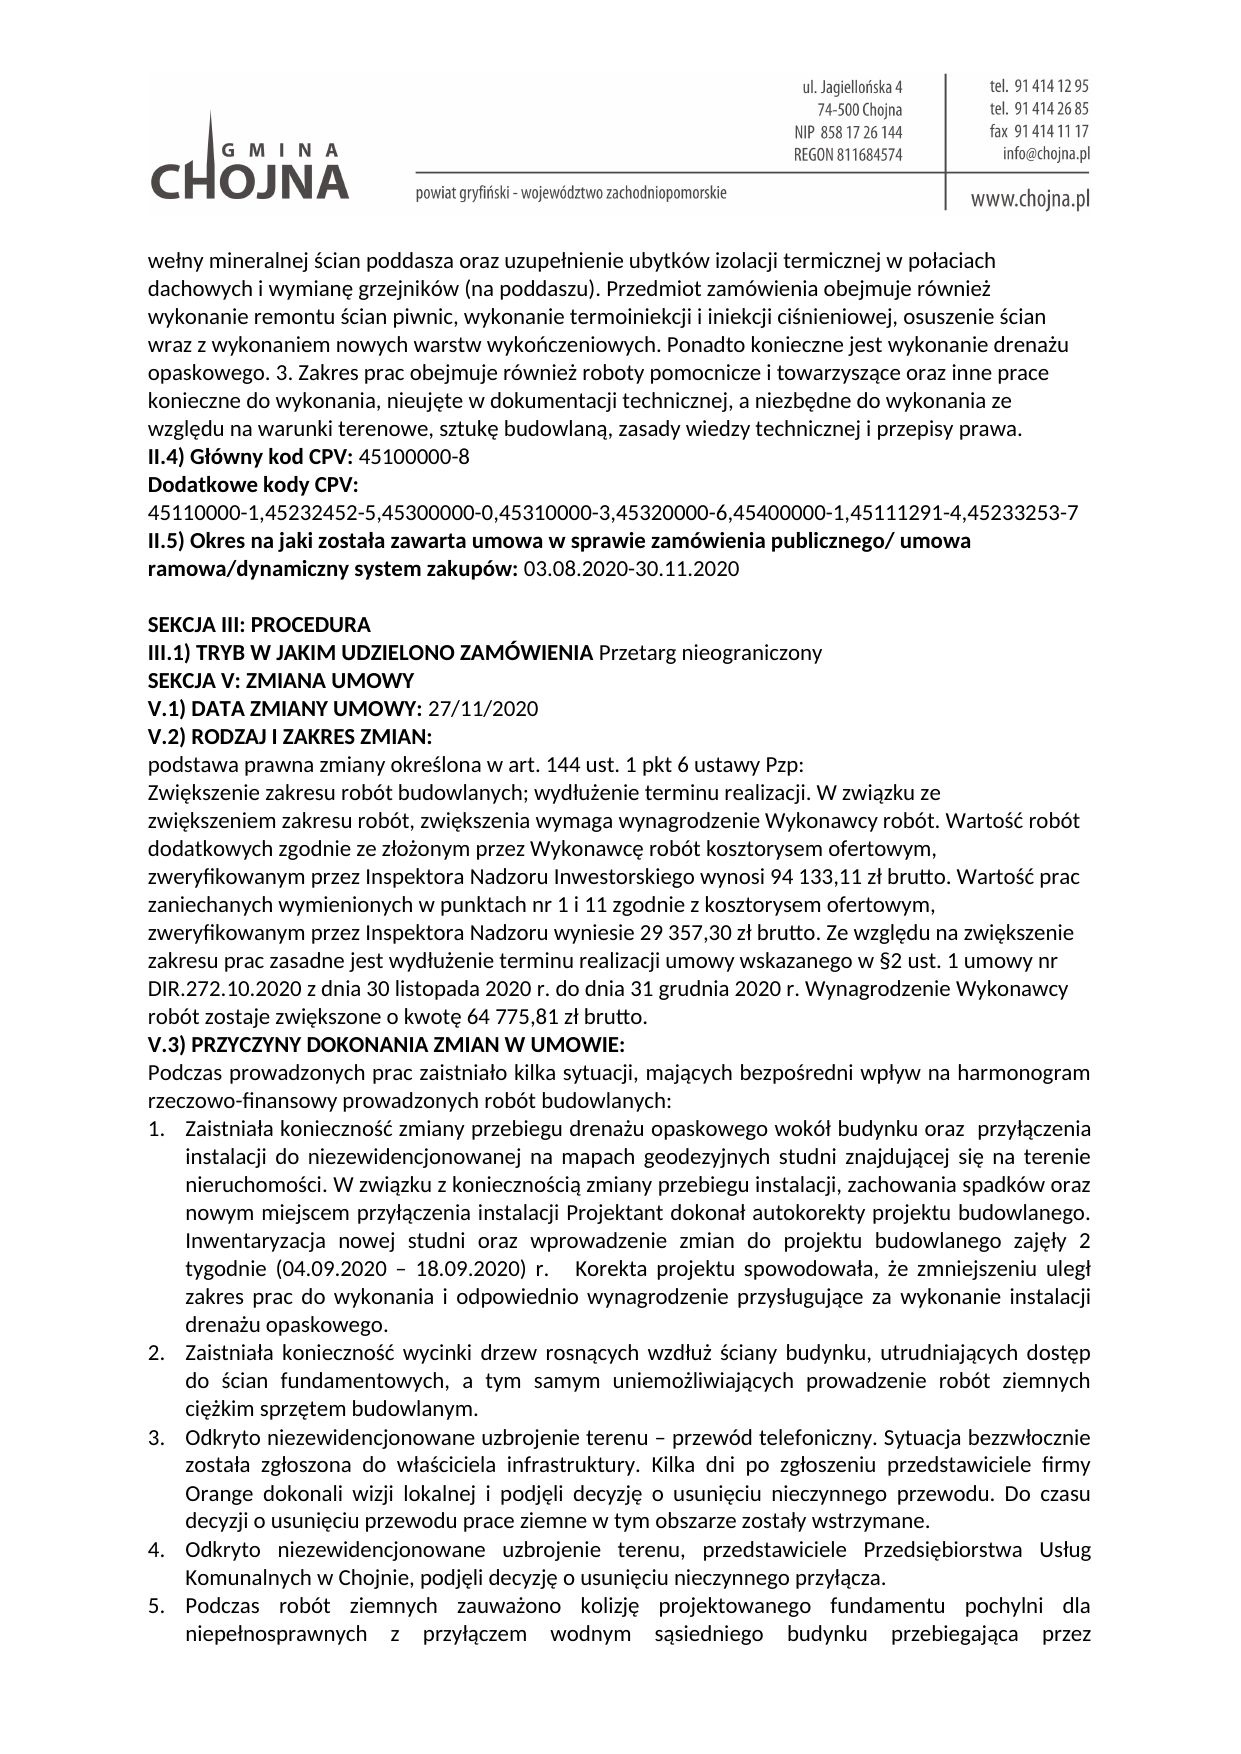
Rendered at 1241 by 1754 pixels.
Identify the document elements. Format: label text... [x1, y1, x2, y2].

list Zaistniała konieczność wycinki drzew rosnących wzdłuż ściany budynku, utrudniających dostęp do ścian fundamentowych, a tym samym uniemożliwiających prowadzenie robót ziemnych ciężkim sprzętem budowlanym. [148, 1338, 1093, 1423]
text II.4) Główny kod CPV: 45100000-8 [148, 442, 1093, 470]
text Zwiększenie zakresu robót budowlanych; wydłużenie terminu realizacji. W związku ze [148, 778, 1093, 806]
picture [147, 73, 1093, 218]
text V.3) PRZYCZYNY DOKONANIA ZMIAN W UMOWIE: [148, 1030, 1093, 1058]
text II.5) Okres na jaki została zawarta umowa w sprawie zamówienia publicznego/ umowa [148, 526, 1093, 554]
list Odkryto niezewidencjonowane uzbrojenie terenu – przewód telefoniczny. Sytuacja bezzwłocznie została zgłoszona do właściciela infrastruktury. Kilka dni po zgłoszeniu przedstawiciele firmy Orange dokonali wizji lokalnej i podjęli decyzję o usunięciu nieczynnego przewodu. Do czasu decyzji o usunięciu przewodu prace ziemne w tym obszarze zostały wstrzymane. [148, 1423, 1093, 1535]
text 45110000-1,45232452-5,45300000-0,45310000-3,45320000-6,45400000-1,45111291-4,45233253-7 [148, 498, 1093, 526]
text V.2) RODZAJ I ZAKRES ZMIAN: [148, 722, 1093, 750]
text V.1) DATA ZMIANY UMOWY: 27/11/2020 [148, 694, 1093, 722]
list Odkryto niezewidencjonowane uzbrojenie terenu, przedstawiciele Przedsiębiorstwa Usług Komunalnych w Chojnie, podjęli decyzję o usunięciu nieczynnego przyłącza. [148, 1535, 1093, 1591]
list Podczas prowadzonych prac zaistniało kilka sytuacji, mających bezpośredni wpływ na harmonogram rzeczowo-finansowy prowadzonych robót budowlanych: [148, 1058, 1093, 1114]
text SEKCJA III: PROCEDURA [148, 610, 1093, 638]
list Zaistniała konieczność zmiany przebiegu drenażu opaskowego wokół budynku oraz przyłączenia instalacji do niezewidencjonowanej na mapach geodezyjnych studni znajdującej się na terenie nieruchomości. W związku z koniecznością zmiany przebiegu instalacji, zachowania spadków oraz nowym miejscem przyłączenia instalacji Projektant dokonał autokorekty projektu budowlanego. Inwentaryzacja nowej studni oraz wprowadzenie zmian do projektu budowlanego zajęły 2 tygodnie (04.09.2020 – 18.09.2020) r. Korekta projektu spowodowała, że zmniejszeniu uległ zakres prac do wykonania i odpowiednio wynagrodzenie przysługujące za wykonanie instalacji drenażu opaskowego. [148, 1114, 1093, 1338]
text zwiększeniem zakresu robót, zwiększenia wymaga wynagrodzenie Wykonawcy robót. Wartość robót dodatkowych zgodnie ze złożonym przez Wykonawcę robót kosztorysem ofertowym, zweryfikowanym przez Inspektora Nadzoru Inwestorskiego wynosi 94 133,11 zł brutto. Wartość prac zaniechanych wymienionych w punktach nr 1 i 11 zgodnie z kosztorysem ofertowym, zweryfikowanym przez Inspektora Nadzoru wyniesie 29 357,30 zł brutto. Ze względu na zwiększenie zakresu prac zasadne jest wydłużenie terminu realizacji umowy wskazanego w §2 ust. 1 umowy nr DIR.272.10.2020 z dnia 30 listopada 2020 r. do dnia 31 grudnia 2020 r. Wynagrodzenie Wykonawcy robót zostaje zwiększone o kwotę 64 775,81 zł brutto. [148, 806, 1093, 1030]
text SEKCJA V: ZMIANA UMOWY [148, 666, 1093, 694]
text ramowa/dynamiczny system zakupów: 03.08.2020-30.11.2020 [148, 554, 1093, 582]
text Dodatkowe kody CPV: [148, 470, 1093, 498]
text podstawa prawna zmiany określona w art. 144 ust. 1 pkt 6 ustawy Pzp: [148, 750, 1093, 778]
text III.1) TRYB W JAKIM UDZIELONO ZAMÓWIENIA Przetarg nieograniczony [148, 638, 1093, 666]
